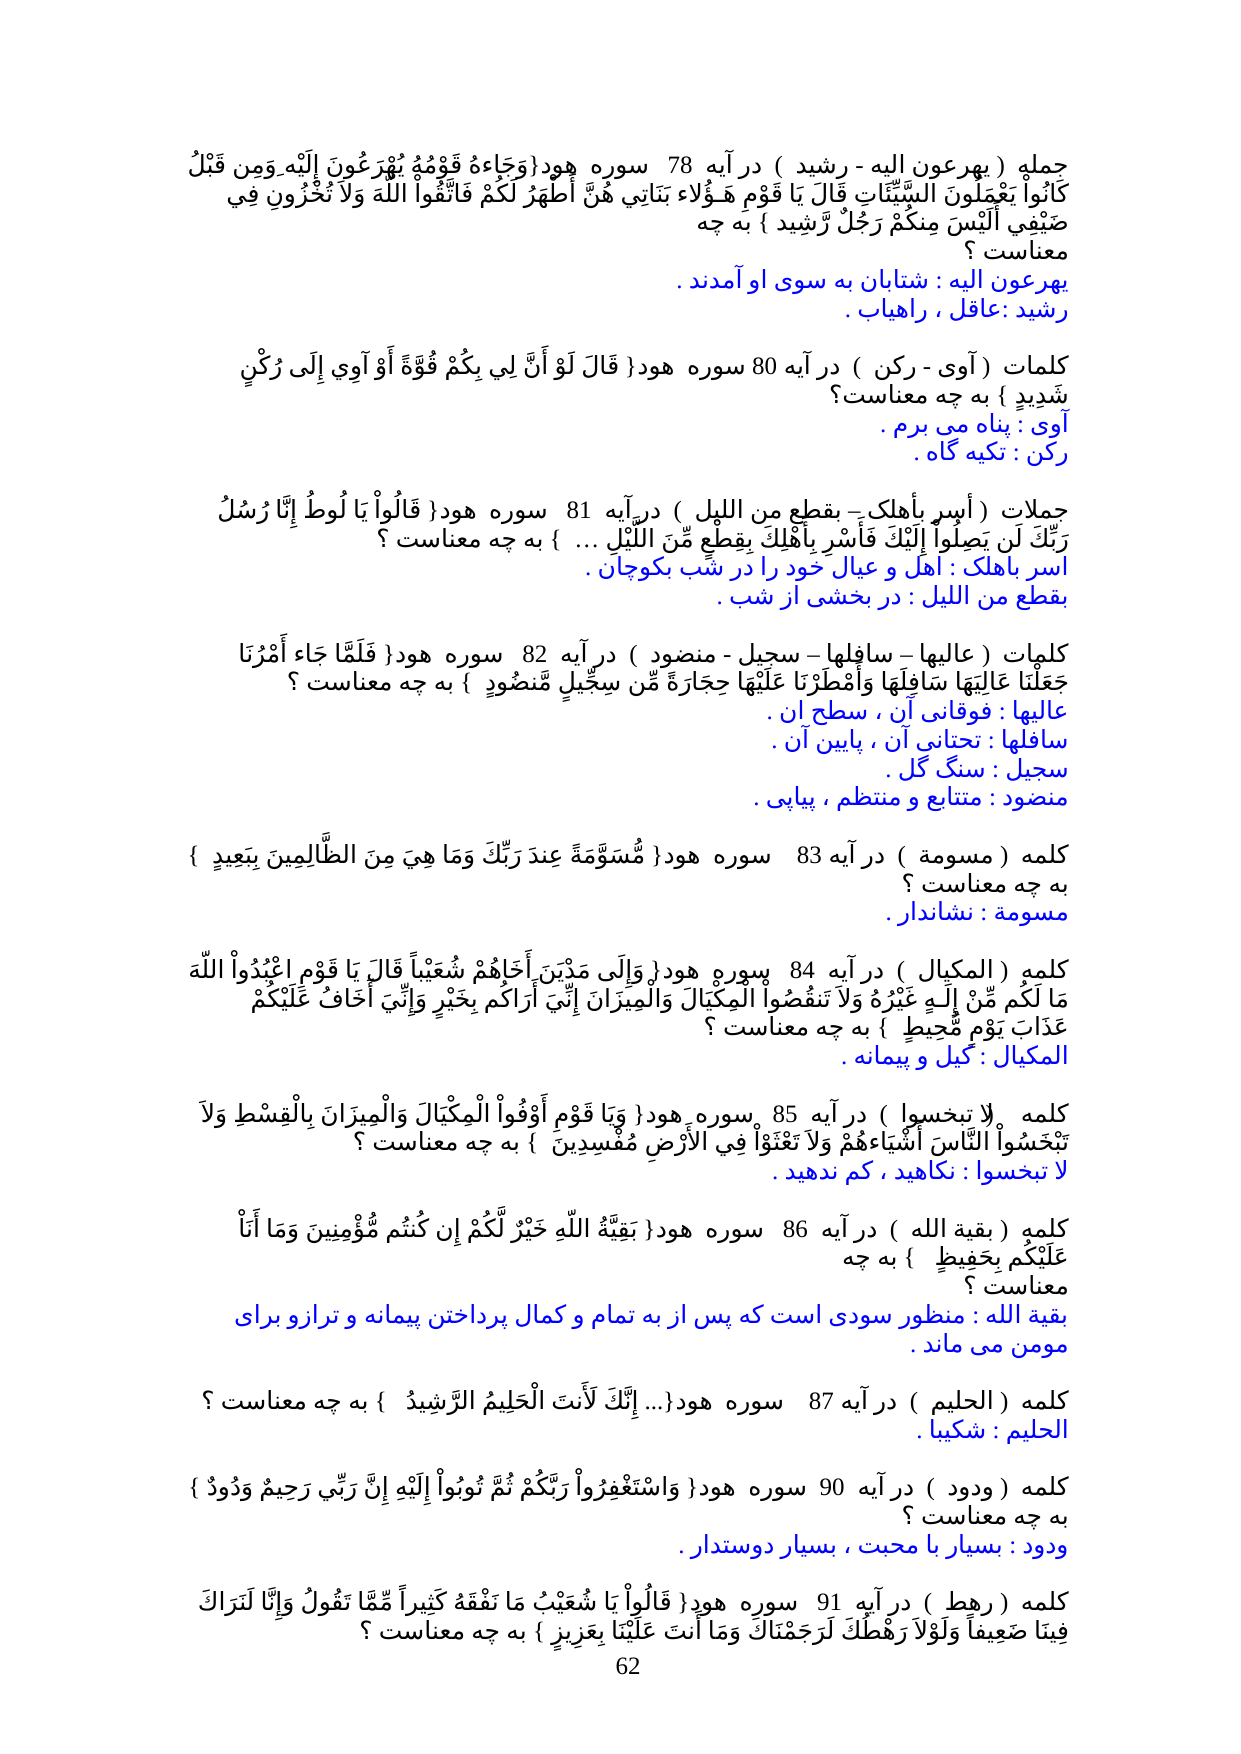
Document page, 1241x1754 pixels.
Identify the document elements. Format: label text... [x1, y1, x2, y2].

text کلمات ( عالیها – سافلها – سجیل - منضود ) در آیه 82 سوره هود{ فَلَمَّا جَاء أَمْرُنَا جَعَلْنَا عَالِيَهَا سَافِلَهَا وَأَمْطَرْنَا عَلَيْهَا حِجَارَةً مِّن سِجِّيلٍ مَّنضُودٍ } به چه معناست ؟ [187, 639, 1069, 696]
text کلمه ( رهط ) در آیه 91 سوره هود{ قَالُواْ يَا شُعَيْبُ مَا نَفْقَهُ كَثِيراً مِّمَّا تَقُولُ وَإِنَّا لَنَرَاكَ فِينَا ضَعِيفاً وَلَوْلاَ رَهْطُكَ لَرَجَمْنَاكَ وَمَا أَنتَ عَلَيْنَا بِعَزِيزٍ } به چه معناست ؟ [187, 1587, 1069, 1645]
text کلمه ( المکیال ) در آیه 84 سوره هود{ وَإِلَى مَدْيَنَ أَخَاهُمْ شُعَيْباً قَالَ يَا قَوْمِ اعْبُدُواْ اللّهَ مَا لَكُم مِّنْ إِلَـهٍ غَيْرُهُ وَلاَ تَنقُصُواْ الْمِكْيَالَ وَالْمِيزَانَ إِنِّيَ أَرَاكُم بِخَيْرٍ وَإِنِّيَ أَخَافُ عَلَيْكُمْ عَذَابَ يَوْمٍ مُّحِيطٍ } به چه معناست ؟ [187, 955, 1069, 1041]
text سجیل : سنگ گل . [187, 754, 1069, 782]
text کلمه ( مسومة ) در آیه 83 سوره هود{ مُّسَوَّمَةً عِندَ رَبِّكَ وَمَا هِيَ مِنَ الظَّالِمِينَ بِبَعِيدٍ } به چه معناست ؟ [187, 840, 1069, 897]
text عالیها : فوقانی آن ، سطح ان . [187, 696, 1069, 725]
text کلمات ( آوی - رکن ) در آیه 80 سوره هود{ قَالَ لَوْ أَنَّ لِي بِكُمْ قُوَّةً أَوْ آوِي إِلَى رُكْنٍ شَدِيدٍ } به چه معناست؟ [187, 351, 1069, 409]
text کلمه ( ودود ) در آیه 90 سوره هود{ وَاسْتَغْفِرُواْ رَبَّكُمْ ثُمَّ تُوبُواْ إِلَيْهِ إِنَّ رَبِّي رَحِيمٌ وَدُودٌ } به چه معناست ؟ [187, 1472, 1069, 1530]
text لا تبخسوا : نکاهید ، کم ندهید . [187, 1156, 1069, 1185]
text الحلیم : شکیبا . [187, 1415, 1069, 1444]
text آوی : پناه می برم . [187, 409, 1069, 437]
text اسر باهلک : اهل و عیال خود را در شب بکوچان . [187, 552, 1069, 581]
text بقیة الله : منظور سودی است که پس از به تمام و کمال پرداختن پیمانه و ترازو برای مومن می ماند . [187, 1300, 1069, 1357]
text معناست ؟ [187, 1271, 1069, 1300]
text ودود : بسیار با محبت ، بسیار دوستدار . [187, 1530, 1069, 1559]
text کلمه ( بقیة الله ) در آیه 86 سوره هود{ بَقِيَّةُ اللّهِ خَيْرٌ لَّكُمْ إِن كُنتُم مُّؤْمِنِينَ وَمَا أَنَاْ عَلَيْكُم بِحَفِيظٍ } به چه [187, 1214, 1069, 1271]
text کلمه ( الحلیم ) در آیه 87 سوره هود{... إِنَّكَ لَأَنتَ الْحَلِيمُ الرَّشِيدُ } به چه معناست ؟ [187, 1386, 1069, 1415]
text بقطع من اللیل : در بخشی از شب . [187, 581, 1069, 610]
text جملات ( أسر بأهلک – بقطع من اللیل ) در آیه 81 سوره هود{ قَالُواْ يَا لُوطُ إِنَّا رُسُلُ رَبِّكَ لَن يَصِلُواْ إِلَيْكَ فَأَسْرِ بِأَهْلِكَ بِقِطْعٍ مِّنَ اللَّيْلِ … } به چه معناست ؟ [187, 495, 1069, 552]
text منضود : متتابع و منتظم ، پیاپی . [187, 782, 1069, 811]
text کلمه ( لا تبخسوا ) در آیه 85 سوره هود{ وَيَا قَوْمِ أَوْفُواْ الْمِكْيَالَ وَالْمِيزَانَ بِالْقِسْطِ وَلاَ تَبْخَسُواْ النَّاسَ أَشْيَاءهُمْ وَلاَ تَعْثَوْاْ فِي الأَرْضِ مُفْسِدِينَ } به چه معناست ؟ [187, 1099, 1069, 1156]
text رشید :عاقل ، راهیاب . [187, 294, 1069, 322]
text سافلها : تحتانی آن ، پایین آن . [187, 725, 1069, 754]
text جمله ( یهرعون الیه - رشید ) در آیه 78 سوره هود{وَجَاءهُ قَوْمُهُ يُهْرَعُونَ إِلَيْه ِوَمِن قَبْلُ كَانُواْ يَعْمَلُونَ السَّيِّئَاتِ قَالَ يَا قَوْمِ هَـؤُلاء بَنَاتِي هُنَّ أَطْهَرُ لَكُمْ فَاتَّقُواْ اللّهَ وَلاَ تُخْزُونِ فِي ضَيْفِي أَلَيْسَ مِنكُمْ رَجُلٌ رَّشِيد } به چه [187, 150, 1069, 236]
text مسومة : نشاندار . [187, 897, 1069, 926]
text معناست ؟ [187, 236, 1069, 265]
text یهرعون الیه : شتابان به سوی او آمدند . [187, 265, 1069, 294]
text رکن : تکیه گاه . [187, 437, 1069, 466]
text المکیال : کیل و پیمانه . [187, 1041, 1069, 1070]
